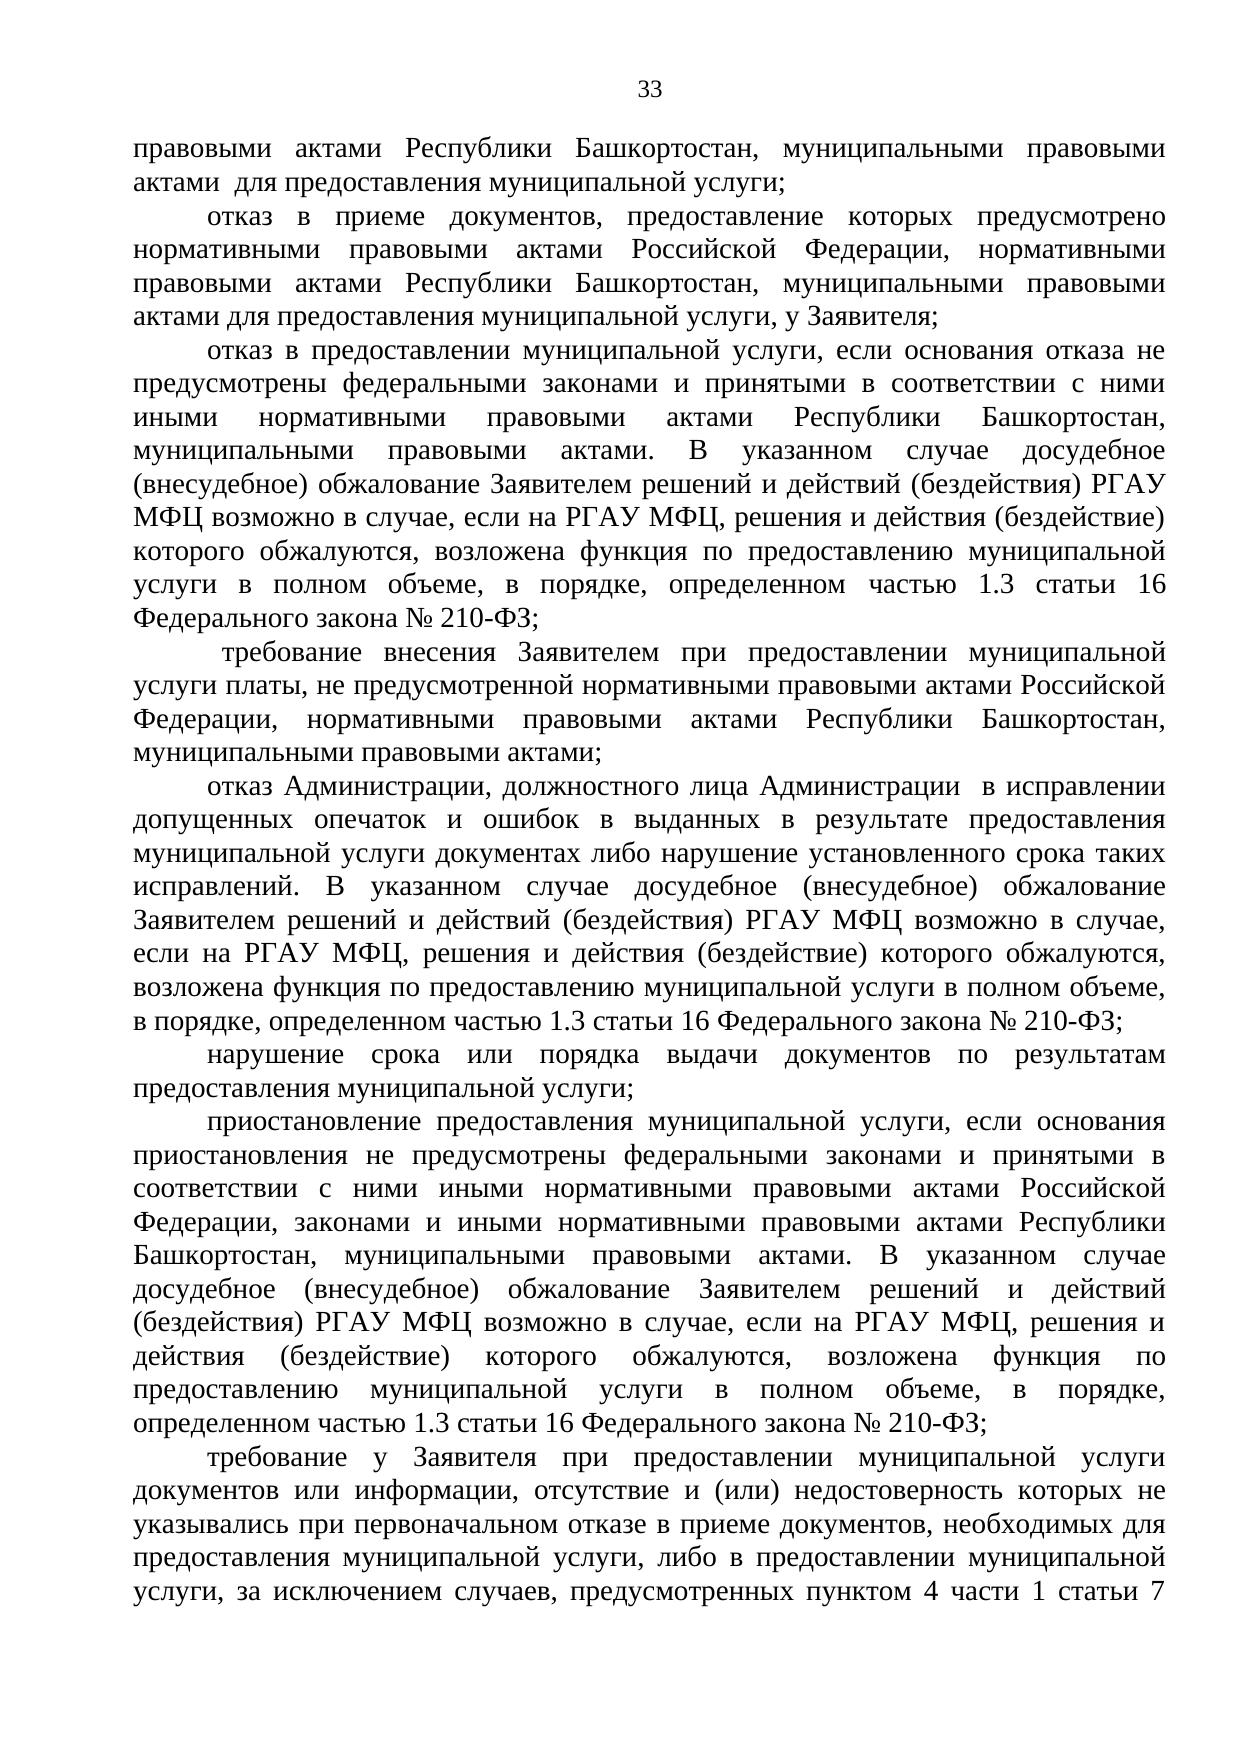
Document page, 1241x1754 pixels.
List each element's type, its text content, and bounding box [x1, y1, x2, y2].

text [133, 131, 1167, 198]
text отказ в приеме документов, предоставление которых предусмотрено нормативными правовыми актами Российской Федерации, нормативными правовыми актами Республики Башкортостан, муниципальными правовыми актами для предоставления муниципальной услуги, у Заявителя; [133, 198, 1167, 332]
text нарушение срока или порядка выдачи документов по результатам предоставления муниципальной услуги; [133, 1036, 1167, 1103]
text отказ в предоставлении муниципальной услуги, если основания отказа не предусмотрены федеральными законами и принятыми в соответствии с ними иными нормативными правовыми актами Республики Башкортостан, муниципальными правовыми актами. В указанном случае досудебное (внесудебное) обжалование Заявителем решений и действий (бездействия) РГАУ МФЦ возможно в случае, если на РГАУ МФЦ, решения и действия (бездействие) которого обжалуются, возложена функция по предоставлению муниципальной услуги в полном объеме, в порядке, определенном частью 1.3 статьи 16 Федерального закона № 210-ФЗ; [133, 332, 1167, 634]
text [133, 1439, 1167, 1606]
text отказ Администрации, должностного лица Администрации в исправлении допущенных опечаток и ошибок в выданных в результате предоставления муниципальной услуги документах либо нарушение установленного срока таких исправлений. В указанном случае досудебное (внесудебное) обжалование Заявителем решений и действий (бездействия) РГАУ МФЦ возможно в случае, если на РГАУ МФЦ, решения и действия (бездействие) которого обжалуются, возложена функция по предоставлению муниципальной услуги в полном объеме, в порядке, определенном частью 1.3 статьи 16 Федерального закона № 210-ФЗ; [133, 768, 1167, 1036]
text требование внесения Заявителем при предоставлении муниципальной услуги платы, не предусмотренной нормативными правовыми актами Российской Федерации, нормативными правовыми актами Республики Башкортостан, муниципальными правовыми актами; [133, 634, 1167, 768]
text приостановление предоставления муниципальной услуги, если основания приостановления не предусмотрены федеральными законами и принятыми в соответствии с ними иными нормативными правовыми актами Российской Федерации, законами и иными нормативными правовыми актами Республики Башкортостан, муниципальными правовыми актами. В указанном случае досудебное (внесудебное) обжалование Заявителем решений и действий (бездействия) РГАУ МФЦ возможно в случае, если на РГАУ МФЦ, решения и действия (бездействие) которого обжалуются, возложена функция по предоставлению муниципальной услуги в полном объеме, в порядке, определенном частью 1.3 статьи 16 Федерального закона № 210-ФЗ; [133, 1103, 1167, 1439]
